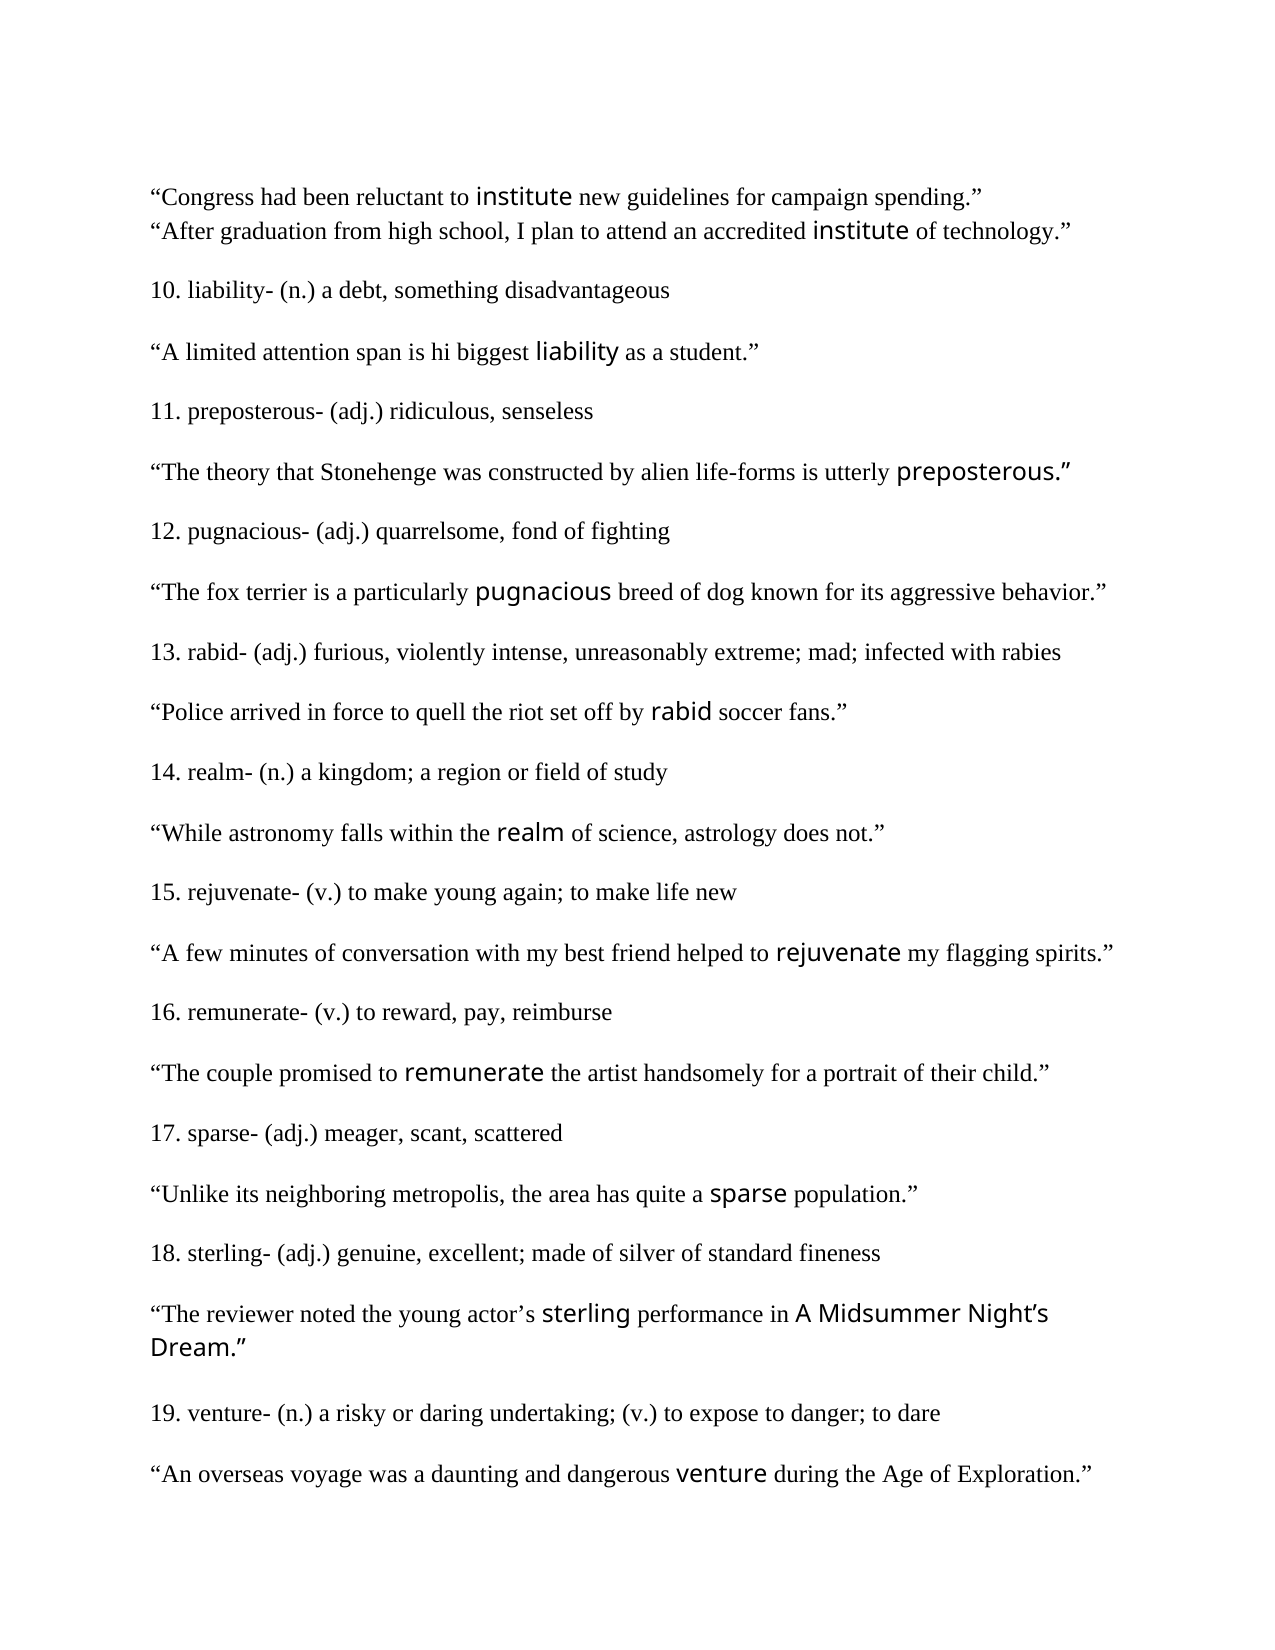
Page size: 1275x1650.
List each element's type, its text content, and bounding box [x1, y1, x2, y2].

text “After graduation from high school, I plan to attend an accredited institute of technology.” [150, 213, 1125, 247]
text “A limited attention span is hi biggest liability as a student.” [150, 333, 1125, 367]
list 13. rabid- (adj.) furious, violently intense, unreasonably extreme; mad; infected with rabies [112, 637, 1125, 665]
text “The fox terrier is a particularly pugnacious breed of dog known for its aggressive behavior.” [150, 574, 1125, 608]
list 10. liability- (n.) a debt, something disadvantageous [112, 276, 1125, 304]
text “Unlike its neighboring metropolis, the area has quite a sparse population.” [150, 1175, 1125, 1209]
list 16. remunerate- (v.) to reward, pay, reimburse [112, 997, 1125, 1026]
text 12. pugnacious- (adj.) quarrelsome, fond of fighting [150, 516, 1125, 545]
list 18. sterling- (adj.) genuine, excellent; made of silver of standard fineness [112, 1238, 1125, 1267]
list 19. venture- (n.) a risky or daring undertaking; (v.) to expose to danger; to dare [112, 1398, 1125, 1427]
text “The couple promised to remunerate the artist handsomely for a portrait of their child.” [150, 1055, 1125, 1089]
text “Congress had been reluctant to institute new guidelines for campaign spending.” [150, 179, 1125, 213]
text “A few minutes of conversation with my best friend helped to rejuvenate my flagging spirits.” [150, 935, 1125, 969]
text “An overseas voyage was a daunting and dangerous venture during the Age of Exploration.” [150, 1455, 1125, 1489]
text “The reviewer noted the young actor’s sterling performance in A Midsummer Night’s Dream.” [150, 1296, 1125, 1364]
list 11. preposterous- (adj.) ridiculous, senseless [112, 396, 1125, 425]
list 17. sparse- (adj.) meager, scant, scattered [112, 1118, 1125, 1147]
text “While astronomy falls within the realm of science, astrology does not.” [150, 814, 1125, 848]
list 15. rejuvenate- (v.) to make young again; to make life new [112, 877, 1125, 906]
text “The theory that Stonehenge was constructed by alien life-forms is utterly preposterous.” [150, 453, 1125, 487]
text “Police arrived in force to quell the riot set off by rabid soccer fans.” [150, 694, 1125, 728]
list 14. realm- (n.) a kingdom; a region or field of study [112, 757, 1125, 786]
